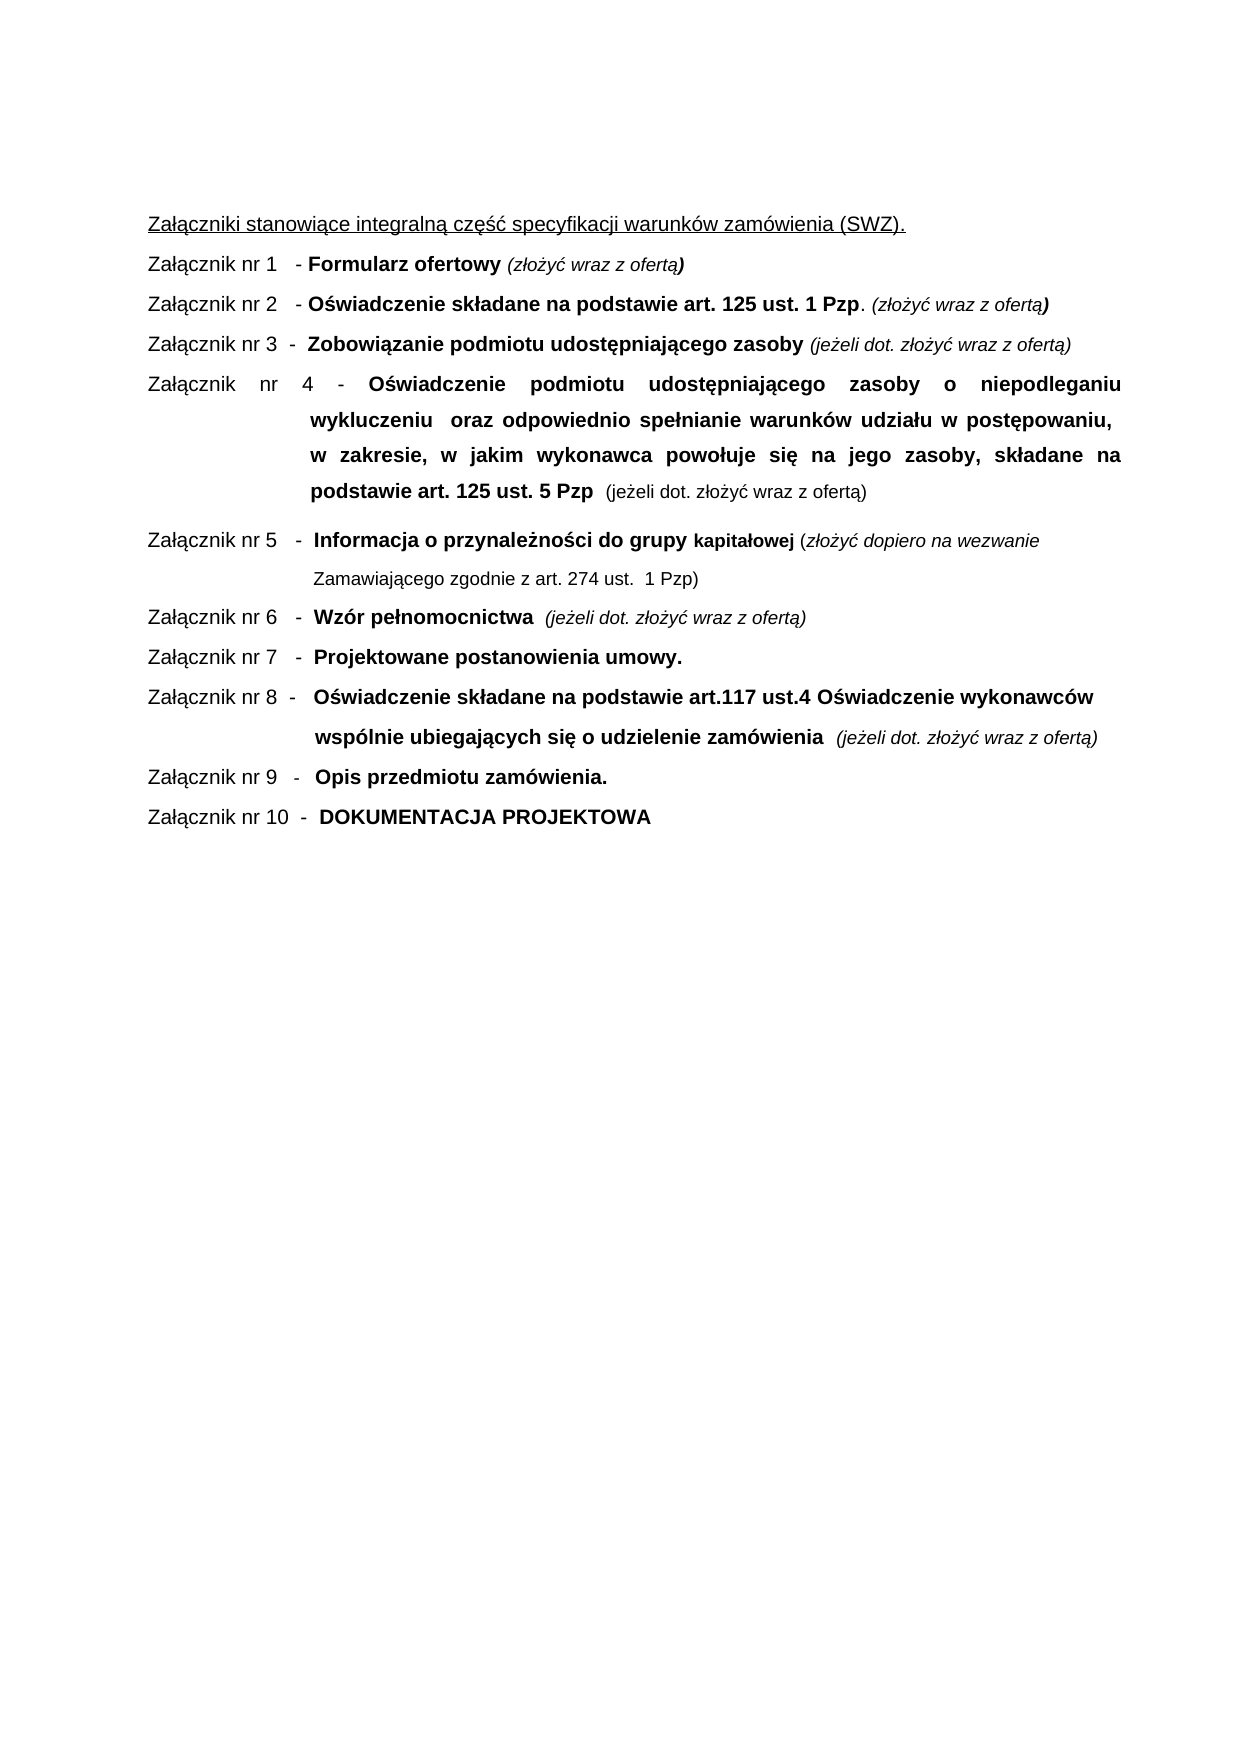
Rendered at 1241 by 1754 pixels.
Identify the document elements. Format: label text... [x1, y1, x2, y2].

text Załącznik nr 6 - Wzór pełnomocnictwa (jeżeli dot. złożyć wraz z ofertą) [148, 605, 1122, 629]
text Załączniki stanowiące integralną część specyfikacji warunków zamówienia (SWZ). [148, 211, 1122, 235]
text Załącznik nr 5 - Informacja o przynależności do grupy kapitałowej (złożyć dopiero na wezwanie [136, 528, 1122, 552]
text Załącznik nr 10 - DOKUMENTACJA PROJEKTOWA [148, 805, 1122, 829]
text Załącznik nr 4 - Oświadczenie podmiotu udostępniającego zasoby o niepodleganiu wykluczeniu oraz odpowiednio spełnianie warunków udziału w postępowaniu, w zakresie, w jakim wykonawca powołuje się na jego zasoby, składane na podstawie art. 125 ust. 5 Pzp (jeżeli dot. złożyć wraz z ofertą) [148, 371, 1122, 503]
text Załącznik nr 7 - Projektowane postanowienia umowy. [148, 645, 1122, 669]
text Załącznik nr 8 - Oświadczenie składane na podstawie art.117 ust.4 Oświadczenie wykonawców [148, 685, 1122, 709]
text Załącznik nr 3 - Zobowiązanie podmiotu udostępniającego zasoby (jeżeli dot. złożyć wraz z ofertą) [148, 331, 1122, 355]
text Załącznik nr 9 - Opis przedmiotu zamówienia. [148, 765, 1122, 789]
text Załącznik nr 2 - Oświadczenie składane na podstawie art. 125 ust. 1 Pzp. (złożyć wraz z ofertą) [148, 291, 1122, 315]
text Zamawiającego zgodnie z art. 274 ust. 1 Pzp) [136, 568, 1122, 589]
text Załącznik nr 1 - Formularz ofertowy (złożyć wraz z ofertą) [148, 251, 1122, 275]
text wspólnie ubiegających się o udzielenie zamówienia (jeżeli dot. złożyć wraz z ofertą) [148, 725, 1122, 749]
